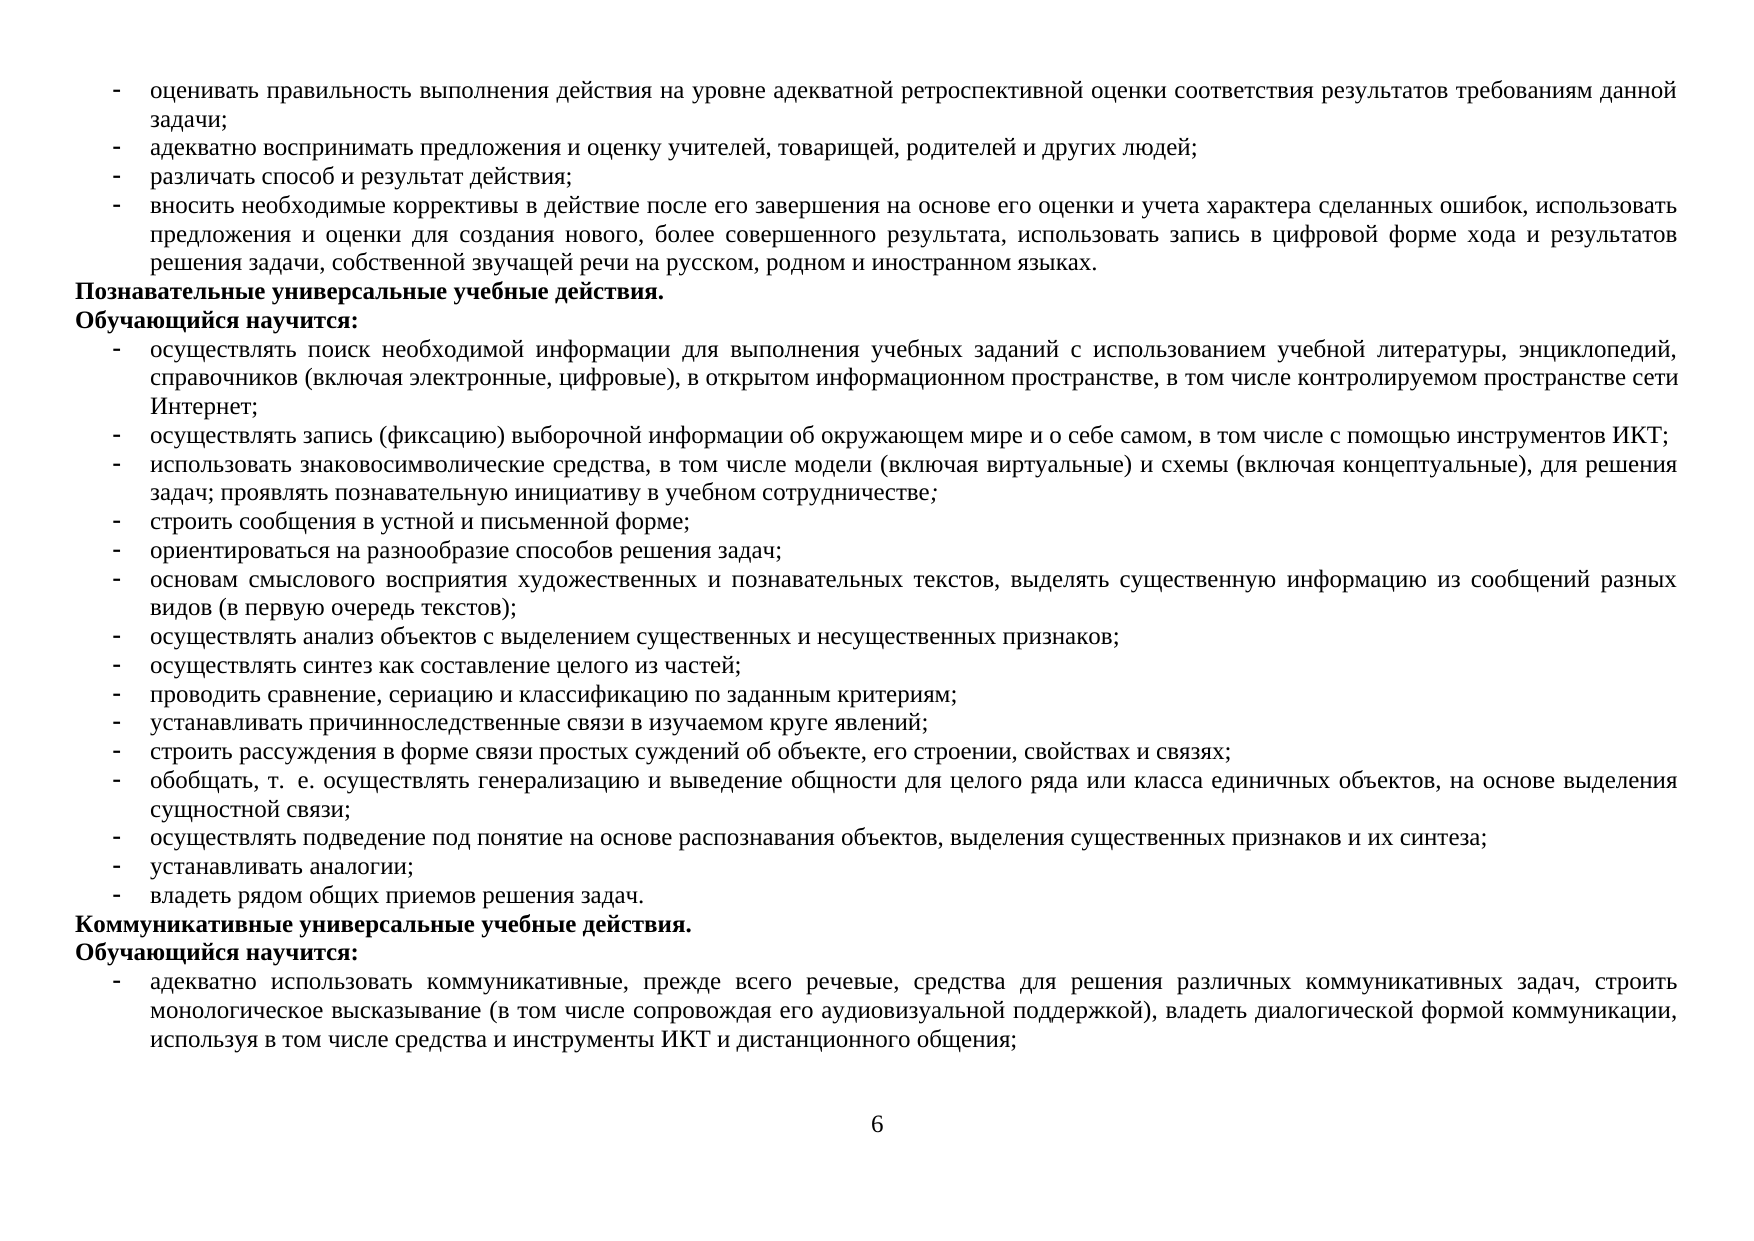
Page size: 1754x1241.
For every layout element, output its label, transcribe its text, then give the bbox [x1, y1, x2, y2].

list осуществлять синтез как составление целого из частей; [112, 650, 1679, 679]
list оценивать правильность выполнения действия на уровне адекватной ретроспективной оценки соответствия результатов требованиям данной задачи; [112, 75, 1679, 132]
list осуществлять поиск необходимой информации для выполнения учебных заданий с использованием учебной литературы, энциклопедий, справочников (включая электронные, цифровые), в открытом информационном пространстве, в том числе контролируемом пространстве сети Интернет; [112, 334, 1679, 420]
list различать способ и результат действия; [112, 161, 1679, 190]
list основам смыслового восприятия художественных и познавательных текстов, выделять существенную информацию из сообщений разных видов (в первую очередь текстов); [112, 564, 1679, 621]
list устанавливать причинноследственные связи в изучаемом круге явлений; [112, 707, 1679, 736]
list ориентироваться на разнообразие способов решения задач; [112, 535, 1679, 564]
text Познавательные универсальные учебные действия. [75, 276, 1679, 305]
list строить сообщения в устной и письменной форме; [112, 506, 1679, 535]
text Коммуникативные универсальные учебные действия. [75, 909, 1679, 937]
text Обучающийся научится: [75, 937, 1679, 966]
list строить рассуждения в форме связи простых суждений об объекте, его строении, свойствах и связях; [112, 736, 1679, 765]
list адекватно воспринимать предложения и оценку учителей, товарищей, родителей и других людей; [112, 132, 1679, 161]
list проводить сравнение, сериацию и классификацию по заданным критериям; [112, 679, 1679, 707]
list адекватно использовать коммуникативные, прежде всего речевые, средства для решения различных коммуникативных задач, строить монологическое высказывание (в том числе сопровождая его аудиовизуальной поддержкой), владеть диалогической формой коммуникации, используя в том числе средства и инструменты ИКТ и дистанционного общения; [112, 966, 1679, 1052]
list владеть рядом общих приемов решения задач. [112, 880, 1679, 909]
list осуществлять запись (фиксацию) выборочной информации об окружающем мире и о себе самом, в том числе с помощью инструментов ИКТ; [112, 420, 1679, 449]
text Обучающийся научится: [75, 305, 1679, 334]
list устанавливать аналогии; [112, 851, 1679, 880]
list осуществлять анализ объектов с выделением существенных и несущественных признаков; [112, 621, 1679, 650]
list обобщать, т. е. осуществлять генерализацию и выведение общности для целого ряда или класса единичных объектов, на основе выделения сущностной связи; [112, 765, 1679, 822]
list осуществлять подведение под понятие на основе распознавания объектов, выделения существенных признаков и их синтеза; [112, 822, 1679, 851]
list использовать знаковосимволические средства, в том числе модели (включая виртуальные) и схемы (включая концептуальные), для решения задач; проявлять познавательную инициативу в учебном сотрудничестве; [112, 449, 1679, 506]
list вносить необходимые коррективы в действие после его завершения на основе его оценки и учета характера сделанных ошибок, использовать предложения и оценки для создания нового, более совершенного результата, использовать запись в цифровой форме хода и результатов решения задачи, собственной звучащей речи на русском, родном и иностранном языках. [112, 190, 1679, 276]
